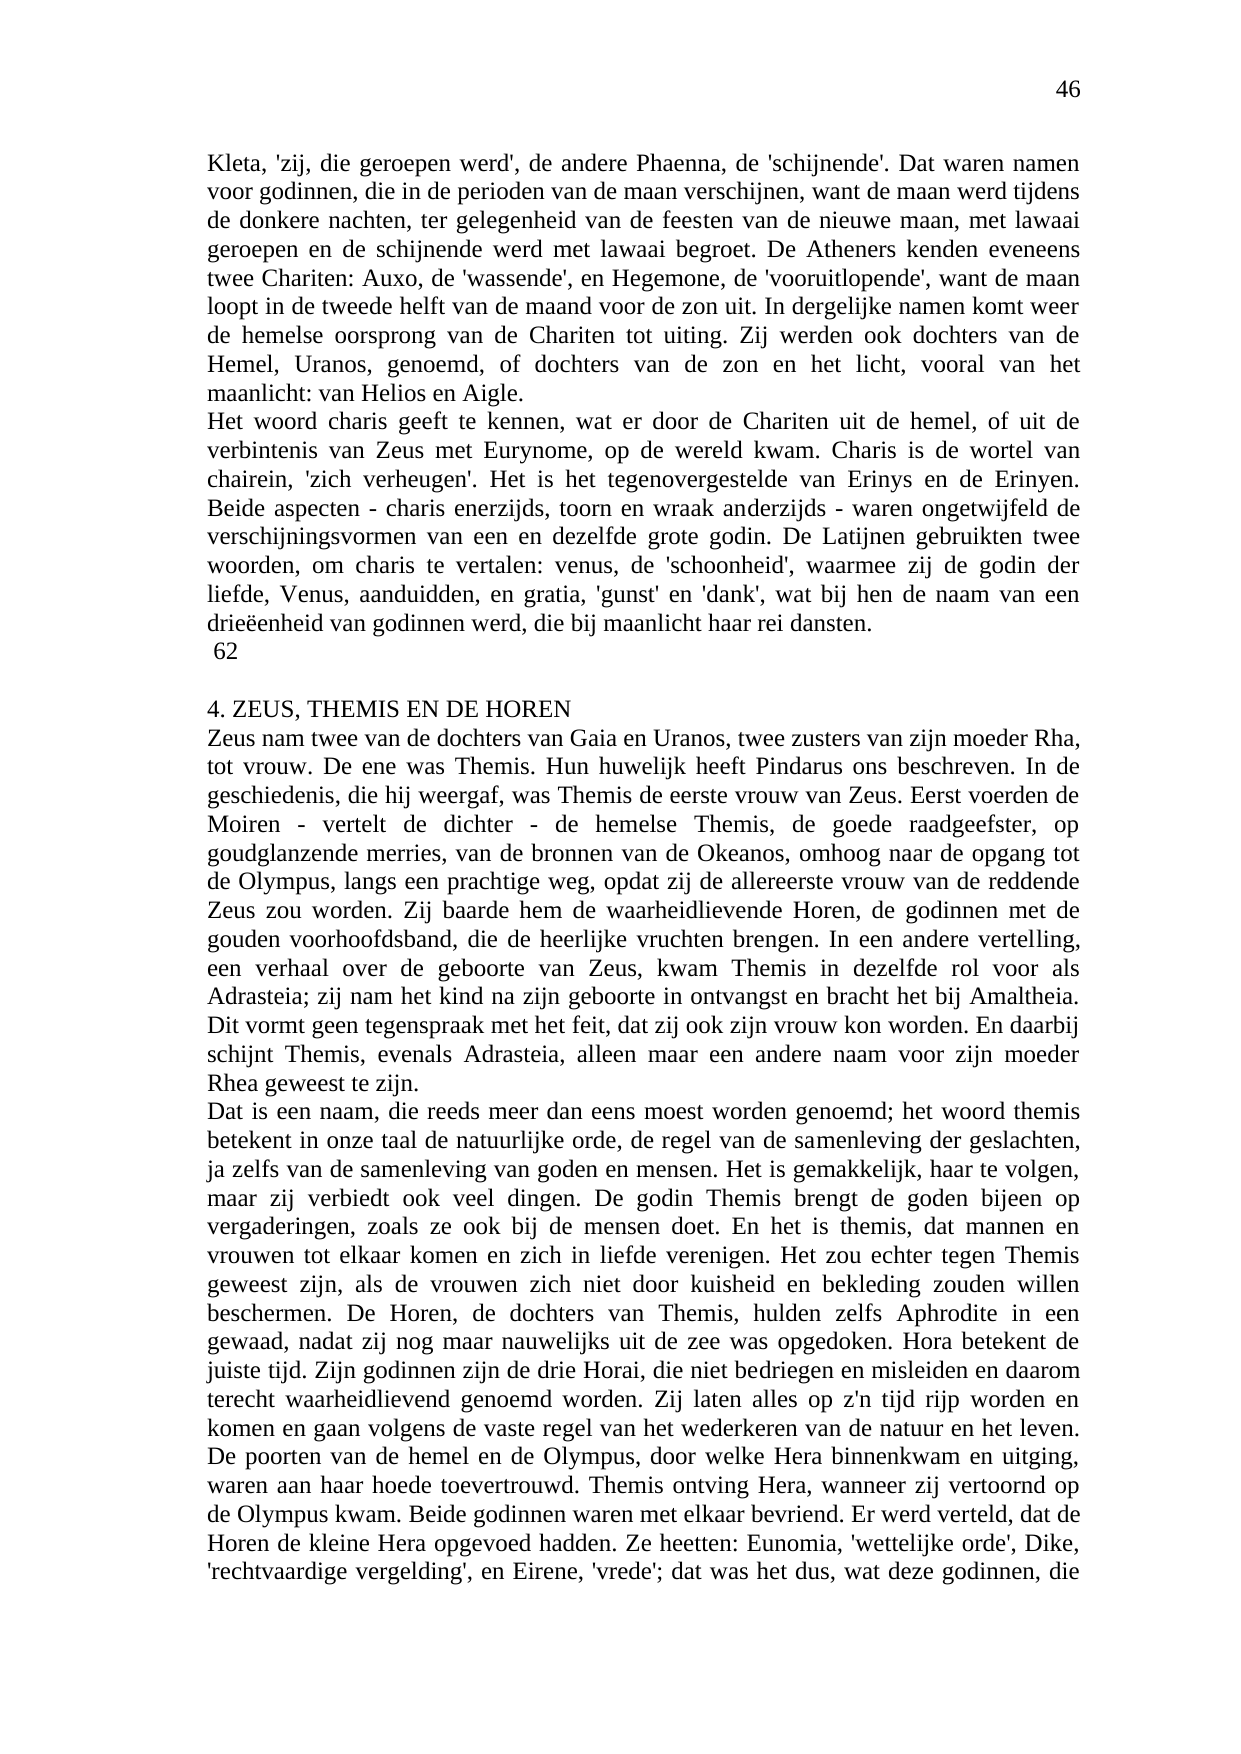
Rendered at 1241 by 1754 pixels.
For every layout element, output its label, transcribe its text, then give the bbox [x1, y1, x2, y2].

text Zeus nam twee van de dochters van Gaia en Uranos, twee zusters van zijn moeder Rha, tot vrouw. De ene was Themis. Hun huwelijk heeft Pindarus ons beschreven. In de geschiedenis, die hij weergaf, was Themis de eerste vrouw van Zeus. Eerst voerden de Moiren - vertelt de dichter - de hemelse Themis, de goede raadgeefster, op goudglanzende merries, van de bronnen van de Okeanos, omhoog naar de opgang tot de Olympus, langs een prachtige weg, opdat zij de allereerste vrouw van de reddende Zeus zou worden. Zij baarde hem de waarheidlievende Horen, de godinnen met de gouden voorhoofdsband, die de heerlijke vruchten brengen. In een andere vertelling, een verhaal over de geboorte van Zeus, kwam Themis in dezelfde rol voor als Adrasteia; zij nam het kind na zijn geboorte in ontvangst en bracht het bij Amaltheia. Dit vormt geen tegenspraak met het feit, dat zij ook zijn vrouw kon worden. En daarbij schijnt Themis, evenals Adrasteia, alleen maar een andere naam voor zijn moeder Rhea geweest te zijn. [207, 723, 1081, 1096]
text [207, 148, 1081, 406]
text Het woord charis geeft te kennen, wat er door de Chariten uit de hemel, of uit de verbintenis van Zeus met Eurynome, op de wereld kwam. Charis is de wortel van chairein, 'zich verheugen'. Het is het tegenovergestelde van Erinys en de Erinyen. Beide aspecten - charis enerzijds, toorn en wraak anderzijds - waren ongetwijfeld de verschijningsvormen van een en dezelfde grote godin. De Latijnen gebruikten twee woorden, om charis te vertalen: venus, de 'schoonheid', waarmee zij de godin der liefde, Venus, aanduidden, en gratia, 'gunst' en 'dank', wat bij hen de naam van een drieëenheid van godinnen werd, die bij maanlicht haar rei dansten. [207, 406, 1081, 636]
text 62 [207, 636, 1081, 665]
text 4. ZEUS, THEMIS EN DE HOREN [207, 694, 1081, 723]
